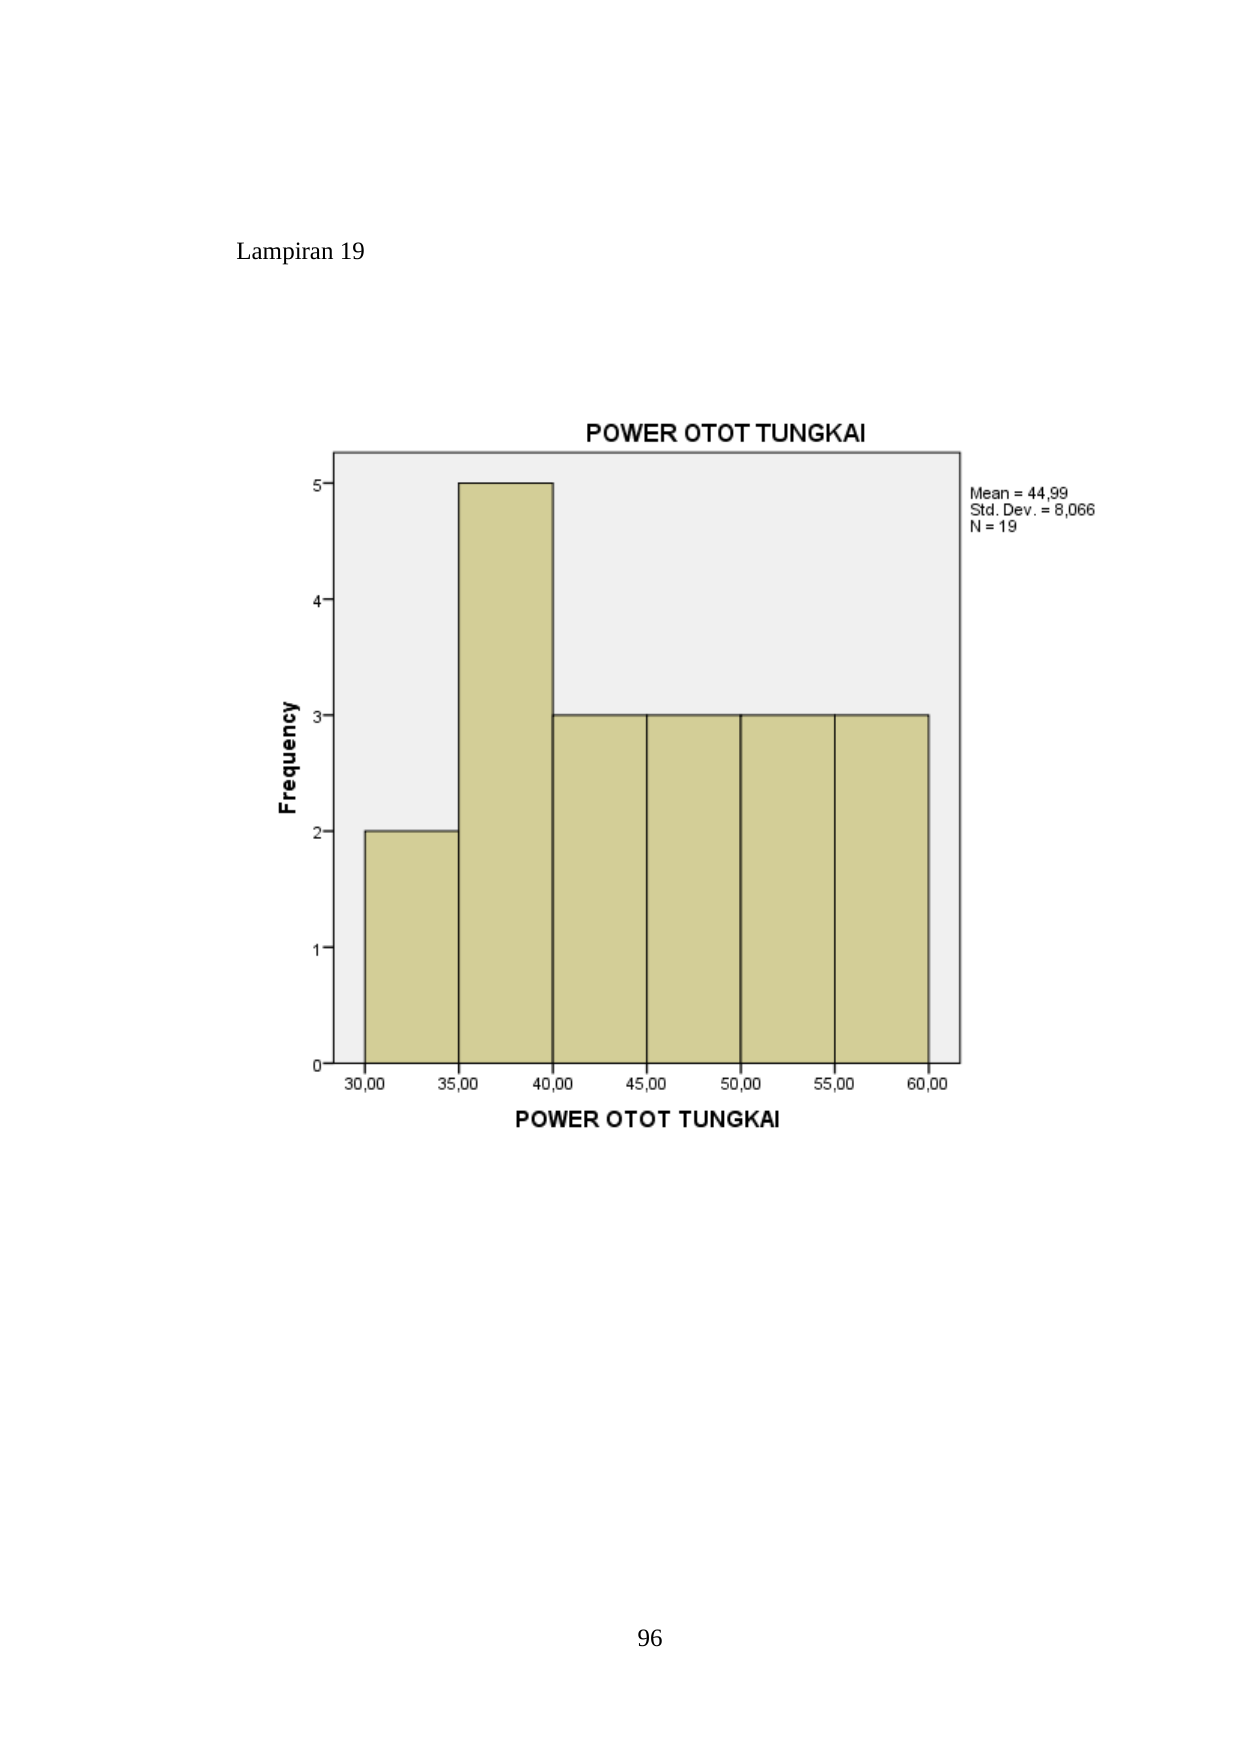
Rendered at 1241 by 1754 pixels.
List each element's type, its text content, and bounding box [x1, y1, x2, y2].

picture [255, 400, 1197, 1153]
text Lampiran 19 [236, 236, 1063, 265]
